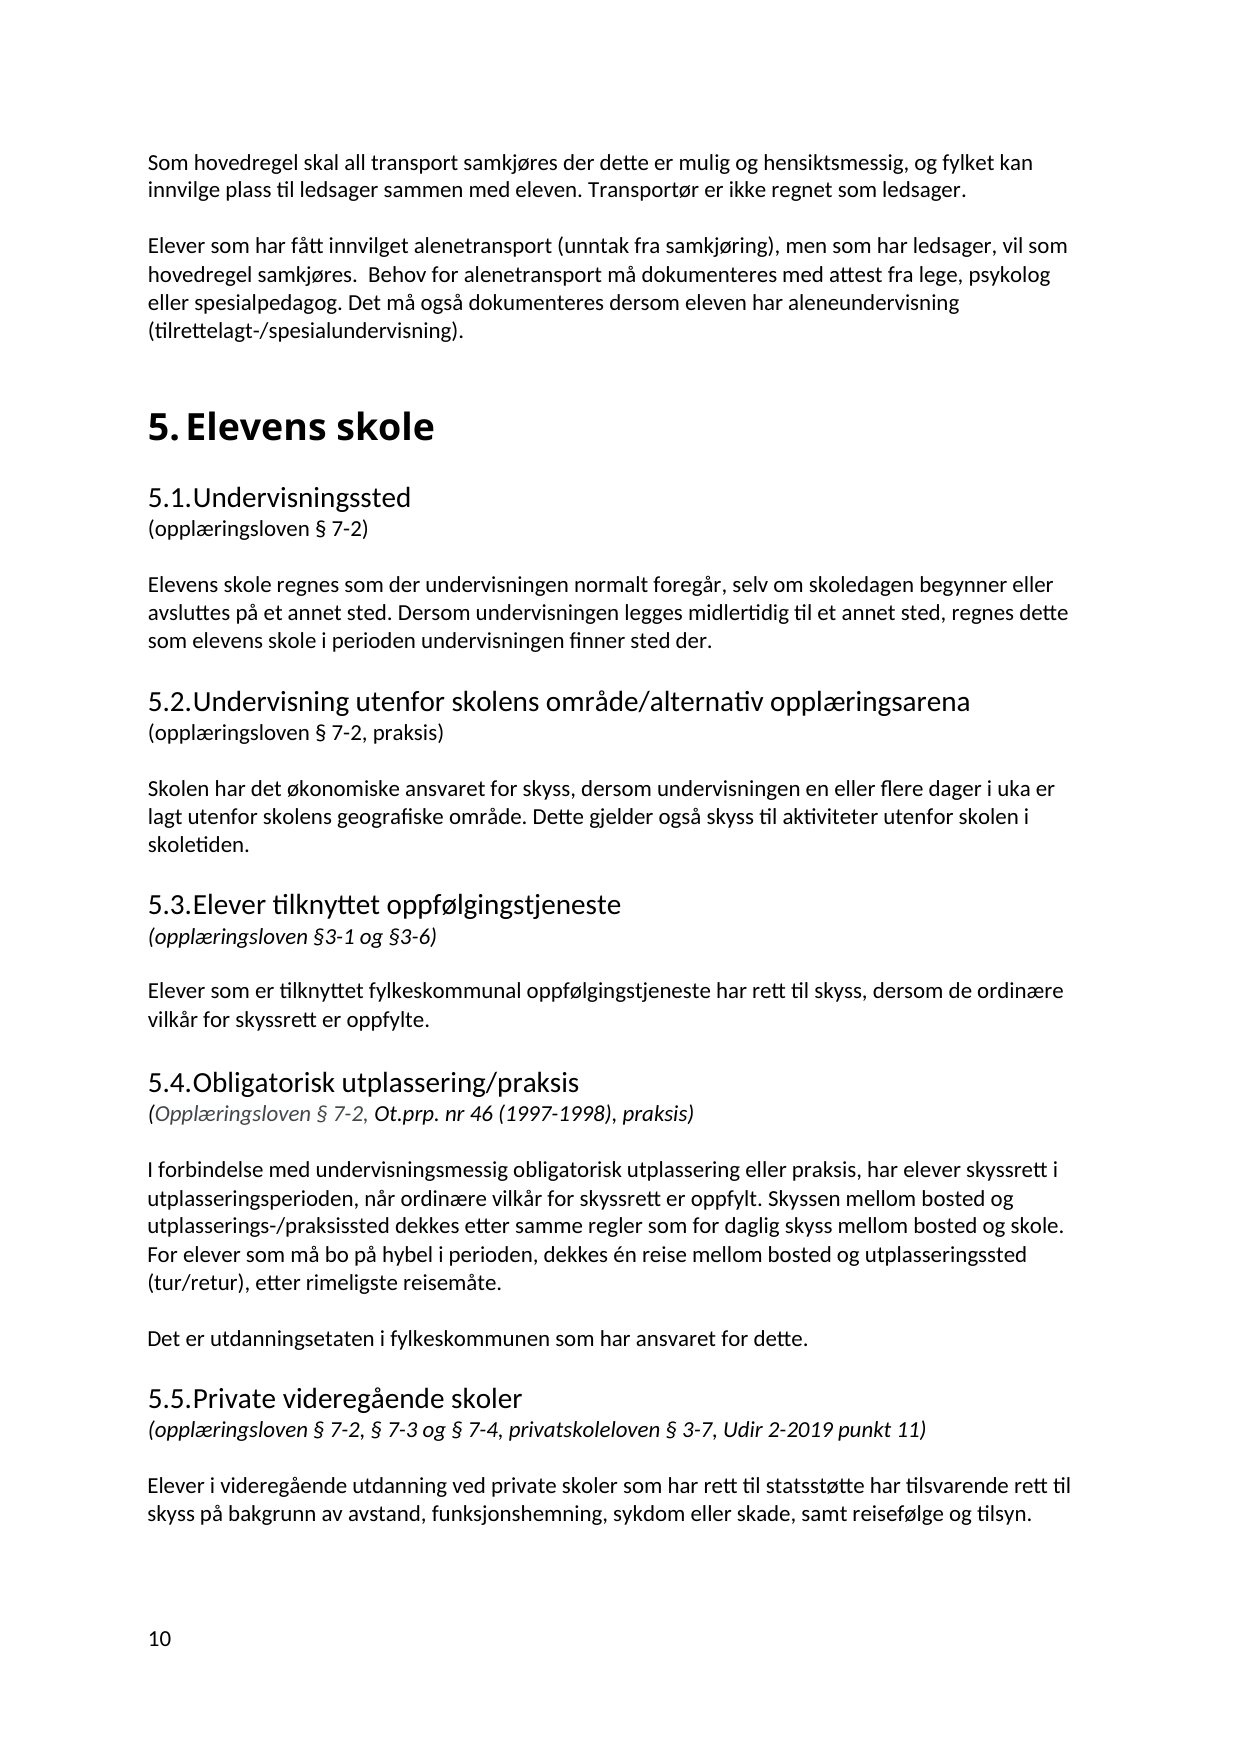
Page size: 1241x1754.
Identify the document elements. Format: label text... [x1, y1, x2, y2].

text I forbindelse med undervisningsmessig obligatorisk utplassering eller praksis, har elever skyssrett i utplasseringsperioden, når ordinære vilkår for skyssrett er oppfylt. Skyssen mellom bosted og utplasserings-/praksissted dekkes etter samme regler som for daglig skyss mellom bosted og skole. For elever som må bo på hybel i perioden, dekkes én reise mellom bosted og utplasseringssted (tur/retur), etter rimeligste reisemåte. [147, 1156, 1093, 1296]
text (Opplæringsloven § 7-2, Ot.prp. nr 46 (1997-1998), praksis) [148, 1099, 1093, 1128]
subtitle Undervisningssted [148, 479, 1093, 514]
subtitle Elever tilknyttet oppfølgingstjeneste [148, 886, 1093, 922]
subtitle Undervisning utenfor skolens område/alternativ opplæringsarena [148, 683, 1093, 718]
subtitle Obligatorisk utplassering/praksis [148, 1064, 1093, 1099]
text Elever i videregående utdanning ved private skoler som har rett til statsstøtte har tilsvarende rett til skyss på bakgrunn av avstand, funksjonshemning, sykdom eller skade, samt reisefølge og tilsyn. [147, 1471, 1093, 1527]
text (opplæringsloven § 7-2, § 7-3 og § 7-4, privatskoleloven § 3-7, Udir 2-2019 punkt 11) [148, 1415, 1093, 1443]
text (opplæringsloven § 7-2) [148, 514, 1093, 542]
text Elevens skole regnes som der undervisningen normalt foregår, selv om skoledagen begynner eller avsluttes på et annet sted. Dersom undervisningen legges midlertidig til et annet sted, regnes dette som elevens skole i perioden undervisningen finner sted der. [148, 571, 1093, 654]
text Elever som er tilknyttet fylkeskommunal oppfølgingstjeneste har rett til skyss, dersom de ordinære vilkår for skyssrett er oppfylte. [148, 977, 1093, 1033]
text (opplæringsloven §3-1 og §3-6) [148, 922, 1093, 950]
subtitle Elevens skole [148, 400, 1093, 451]
text (opplæringsloven § 7-2, praksis) [148, 718, 1093, 746]
text Skolen har det økonomiske ansvaret for skyss, dersom undervisningen en eller flere dager i uka er lagt utenfor skolens geografiske område. Dette gjelder også skyss til aktiviteter utenfor skolen i skoletiden. [148, 774, 1093, 858]
text Det er utdanningsetaten i fylkeskommunen som har ansvaret for dette. [147, 1324, 1093, 1352]
text Elever som har fått innvilget alenetransport (unntak fra samkjøring), men som har ledsager, vil som hovedregel samkjøres. Behov for alenetransport må dokumenteres med attest fra lege, psykolog eller spesialpedagog. Det må også dokumenteres dersom eleven har aleneundervisning (tilrettelagt-/spesialundervisning). [148, 232, 1093, 344]
subtitle Private videregående skoler [148, 1380, 1093, 1415]
text Som hovedregel skal all transport samkjøres der dette er mulig og hensiktsmessig, og fylket kan innvilge plass til ledsager sammen med eleven. Transportør er ikke regnet som ledsager. [148, 148, 1093, 204]
